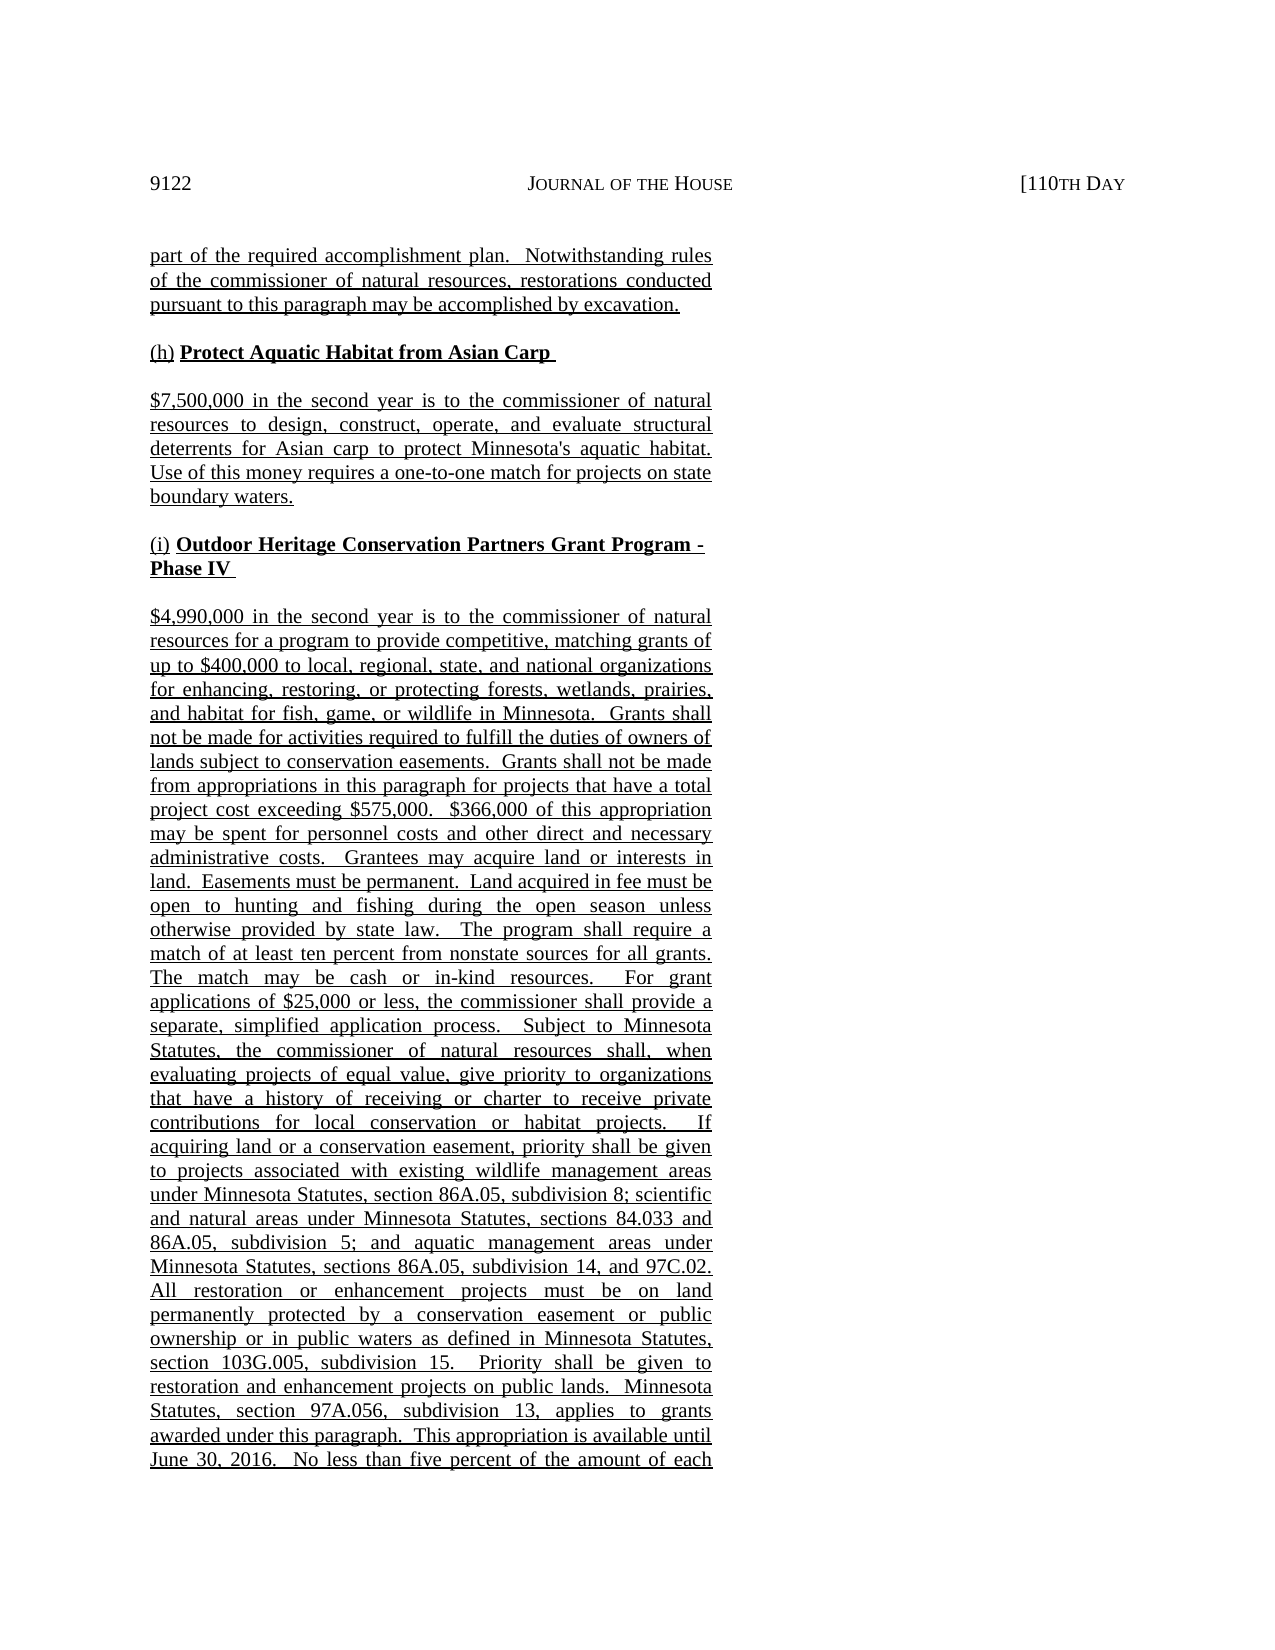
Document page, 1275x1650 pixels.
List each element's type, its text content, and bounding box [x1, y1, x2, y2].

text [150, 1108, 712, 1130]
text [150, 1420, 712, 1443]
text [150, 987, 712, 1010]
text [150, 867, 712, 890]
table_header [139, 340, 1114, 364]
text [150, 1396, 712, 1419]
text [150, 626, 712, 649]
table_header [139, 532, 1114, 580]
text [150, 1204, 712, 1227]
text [150, 243, 712, 264]
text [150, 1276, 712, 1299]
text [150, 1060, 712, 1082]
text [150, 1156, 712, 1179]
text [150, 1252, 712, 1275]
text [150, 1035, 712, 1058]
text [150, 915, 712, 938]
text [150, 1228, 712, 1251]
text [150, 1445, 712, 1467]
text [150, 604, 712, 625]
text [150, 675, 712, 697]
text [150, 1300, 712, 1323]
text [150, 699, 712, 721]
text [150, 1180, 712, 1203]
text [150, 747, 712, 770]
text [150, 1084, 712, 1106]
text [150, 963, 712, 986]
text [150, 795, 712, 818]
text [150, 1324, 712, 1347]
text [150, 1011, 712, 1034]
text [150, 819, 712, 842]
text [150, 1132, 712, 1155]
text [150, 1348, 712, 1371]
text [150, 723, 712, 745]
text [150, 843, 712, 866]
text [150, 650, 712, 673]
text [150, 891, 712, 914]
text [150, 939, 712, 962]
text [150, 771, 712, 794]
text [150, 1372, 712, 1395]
